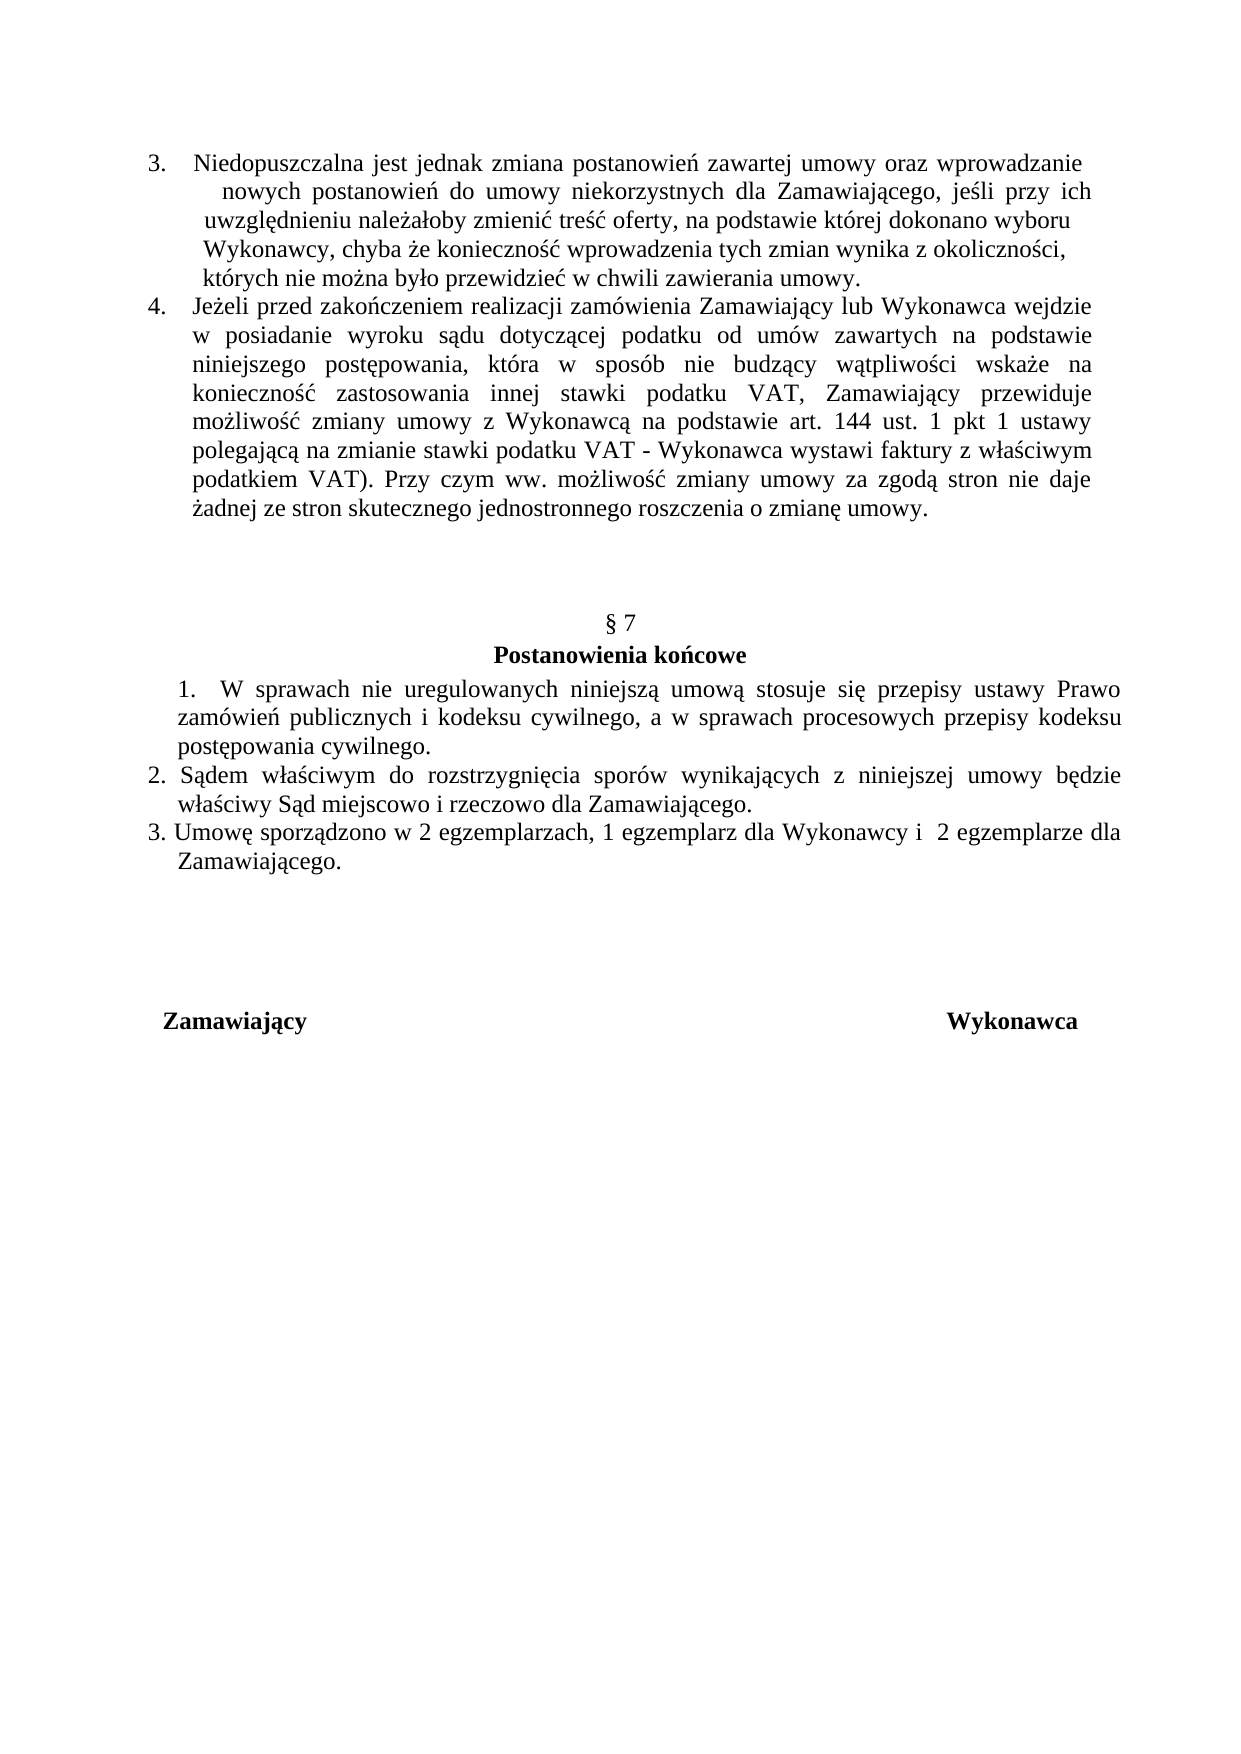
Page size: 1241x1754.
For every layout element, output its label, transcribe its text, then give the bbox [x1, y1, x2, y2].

text Postanowienia końcowe [148, 641, 1093, 669]
text 2. Sądem właściwym do rozstrzygnięcia sporów wynikających z niniejszej umowy będzie właściwy Sąd miejscowo i rzeczowo dla Zamawiającego. [148, 760, 1122, 817]
text 3. Niedopuszczalna jest jednak zmiana postanowień zawartej umowy oraz wprowadzanie nowych postanowień do umowy niekorzystnych dla Zamawiającego, jeśli przy ich uwzględnieniu należałoby zmienić treść oferty, na podstawie której dokonano wyboru Wykonawcy, chyba że konieczność wprowadzenia tych zmian wynika z okoliczności, których nie można było przewidzieć w chwili zawierania umowy. [148, 148, 1093, 291]
list 1. W sprawach nie uregulowanych niniejszą umową stosuje się przepisy ustawy Prawo zamówień publicznych i kodeksu cywilnego, a w sprawach procesowych przepisy kodeksu postępowania cywilnego. [148, 674, 1122, 760]
text 3. Umowę sporządzono w 2 egzemplarzach, 1 egzemplarz dla Wykonawcy i 2 egzemplarze dla Zamawiającego. [148, 817, 1122, 875]
text § 7 [148, 608, 1093, 636]
list Jeżeli przed zakończeniem realizacji zamówienia Zamawiający lub Wykonawca wejdzie w posiadanie wyroku sądu dotyczącej podatku od umów zawartych na podstawie niniejszego postępowania, która w sposób nie budzący wątpliwości wskaże na konieczność zastosowania innej stawki podatku VAT, Zamawiający przewiduje możliwość zmiany umowy z Wykonawcą na podstawie art. 144 ust. 1 pkt 1 ustawy polegającą na zmianie stawki podatku VAT - Wykonawca wystawi faktury z właściwym podatkiem VAT). Przy czym ww. możliwość zmiany umowy za zgodą stron nie daje żadnej ze stron skutecznego jednostronnego roszczenia o zmianę umowy. [148, 291, 1093, 521]
text Zamawiający Wykonawca [162, 1006, 1093, 1035]
